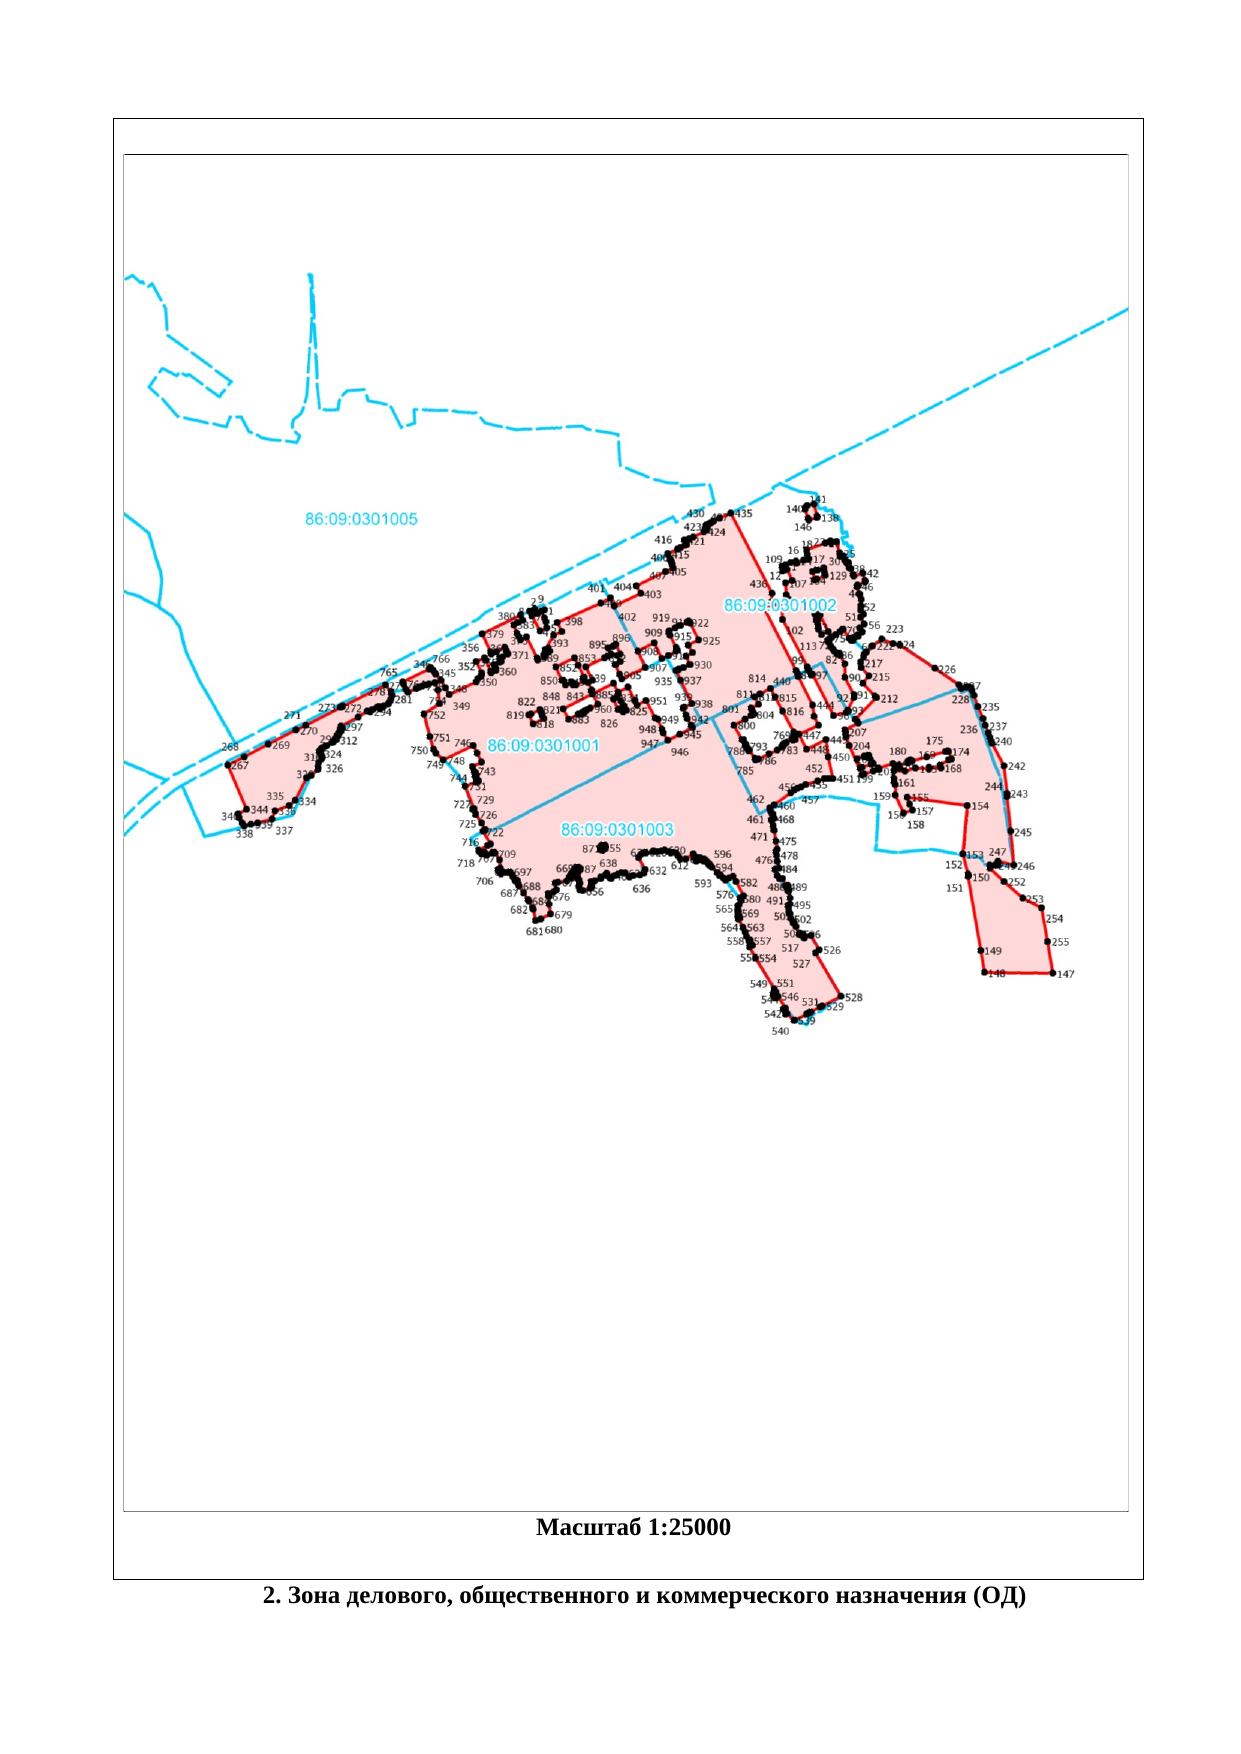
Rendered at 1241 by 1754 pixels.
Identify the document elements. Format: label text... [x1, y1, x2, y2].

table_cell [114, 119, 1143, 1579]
list 2. Зона делового, общественного и коммерческого назначения (ОД) [124, 1580, 1165, 1608]
picture [123, 154, 1129, 1512]
